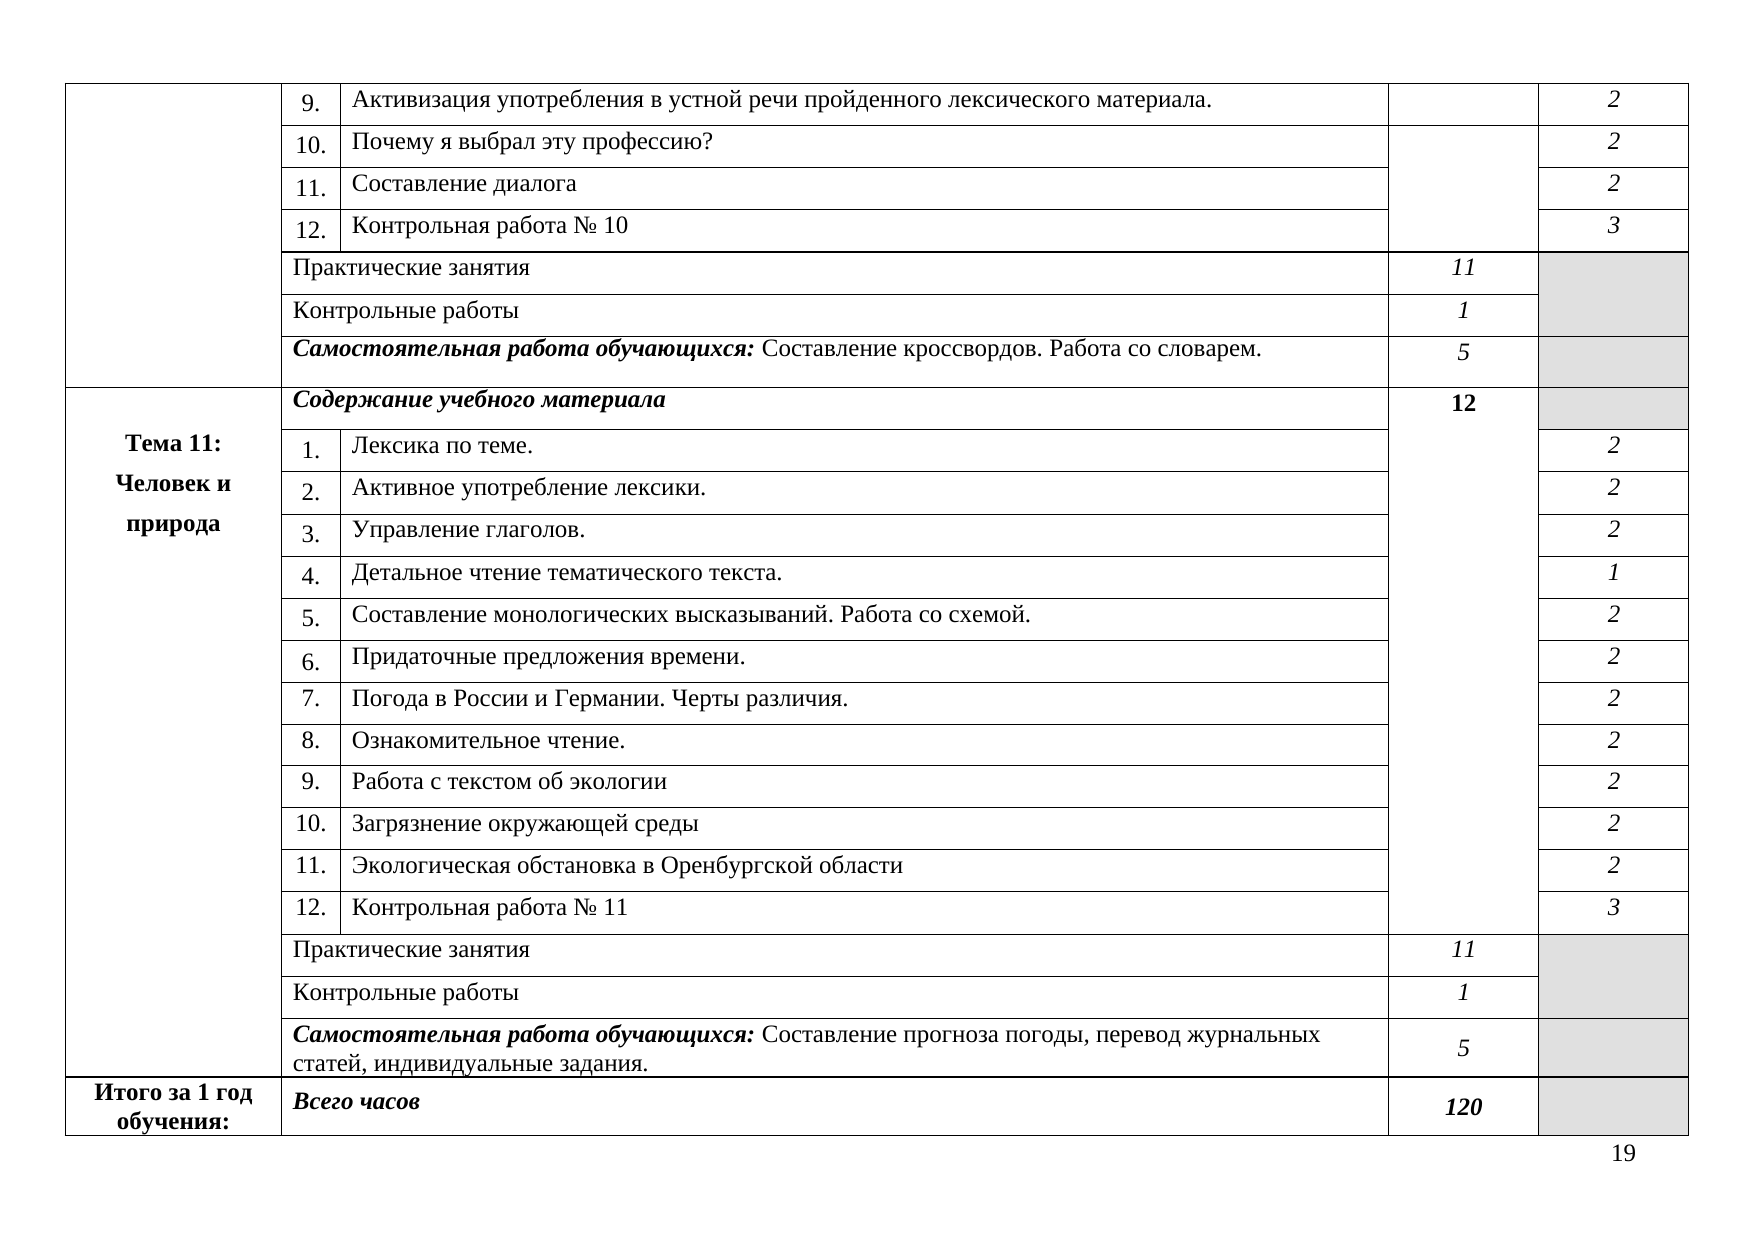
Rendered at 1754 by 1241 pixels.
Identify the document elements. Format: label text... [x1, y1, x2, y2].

table_cell 2 [1539, 430, 1688, 471]
table_cell Контрольные работы [282, 977, 1388, 1018]
table_cell Контрольные работы [282, 295, 1388, 336]
table_cell Контрольная работа № 11 [341, 892, 1388, 933]
table_cell 2 [1539, 725, 1688, 765]
table_cell [1389, 126, 1538, 251]
table_cell Составление монологических высказываний. Работа со схемой. [341, 599, 1388, 640]
table_cell Всего часов [282, 1078, 1388, 1135]
table_cell 120 [1389, 1078, 1538, 1135]
table_cell 10. [282, 126, 340, 167]
table_cell 2 [1539, 683, 1688, 724]
table_cell 12 [1389, 388, 1538, 933]
table_cell [1539, 337, 1688, 387]
table_cell 1. [282, 430, 340, 471]
table_cell Практические занятия [282, 253, 1388, 294]
table_cell 3. [282, 515, 340, 556]
table_cell 5 [1389, 337, 1538, 387]
table_cell 11. [282, 168, 340, 209]
table_cell Самостоятельная работа обучающихся: Составление прогноза погоды, перевод журнальных статей, индивидуальные задания. [282, 1019, 1388, 1076]
table_cell 2 [1539, 84, 1688, 125]
table_cell 1 [1389, 295, 1538, 336]
table_cell Загрязнение окружающей среды [341, 808, 1388, 849]
table_cell 10. [282, 808, 340, 849]
table_cell 11. [282, 850, 340, 891]
table_cell [1539, 1019, 1688, 1076]
table_cell Экологическая обстановка в Оренбургской области [341, 850, 1388, 891]
table_cell [1539, 253, 1688, 336]
table_cell 7. [282, 683, 340, 724]
table_cell [1539, 1078, 1688, 1135]
table_cell 2 [1539, 850, 1688, 891]
table_cell Погода в России и Германии. Черты различия. [341, 683, 1388, 724]
table_cell 1 [1539, 557, 1688, 598]
table_cell Лексика по теме. [341, 430, 1388, 471]
table_cell 2 [1539, 472, 1688, 513]
table_cell 5 [1389, 1019, 1538, 1076]
table_cell Практические занятия [282, 935, 1388, 976]
table_cell 2 [1539, 599, 1688, 640]
table_cell Активизация употребления в устной речи пройденного лексического материала. [341, 84, 1388, 125]
table_cell 12. [282, 892, 340, 933]
table_cell 6. [282, 641, 340, 682]
table_cell 11 [1389, 253, 1538, 294]
table_cell Тема 11: Человек и природа [66, 388, 281, 1076]
table_cell Составление диалога [341, 168, 1388, 209]
table_cell 2 [1539, 126, 1688, 167]
table_cell 2 [1539, 808, 1688, 849]
table_cell 3 [1539, 892, 1688, 933]
table_cell [1539, 935, 1688, 1018]
table_cell 9. [282, 766, 340, 807]
table_cell 2. [282, 472, 340, 513]
table_cell Контрольная работа № 10 [341, 210, 1388, 251]
table_cell Содержание учебного материала [282, 388, 1388, 429]
table_cell Работа с текстом об экологии [341, 766, 1388, 807]
table_cell Итого за 1 год обучения: [66, 1078, 281, 1135]
table_cell 2 [1539, 641, 1688, 682]
table_cell Активное употребление лексики. [341, 472, 1388, 513]
table_cell Придаточные предложения времени. [341, 641, 1388, 682]
table_cell 4. [282, 557, 340, 598]
table_cell Ознакомительное чтение. [341, 725, 1388, 765]
table_cell 1 [1389, 977, 1538, 1018]
table_cell 8. [282, 725, 340, 765]
table_cell 2 [1539, 168, 1688, 209]
table_cell Детальное чтение тематического текста. [341, 557, 1388, 598]
table_cell [1539, 388, 1688, 429]
table_cell 9. [282, 84, 340, 125]
table_cell Самостоятельная работа обучающихся: Составление кроссвордов. Работа со словарем. [282, 337, 1388, 387]
table_cell Почему я выбрал эту профессию? [341, 126, 1388, 167]
table_cell 3 [1539, 210, 1688, 251]
table_cell 11 [1389, 935, 1538, 976]
table_cell Управление глаголов. [341, 515, 1388, 556]
table_cell 2 [1539, 766, 1688, 807]
table_cell 12. [282, 210, 340, 251]
table_cell 2 [1539, 515, 1688, 556]
table_cell 5. [282, 599, 340, 640]
